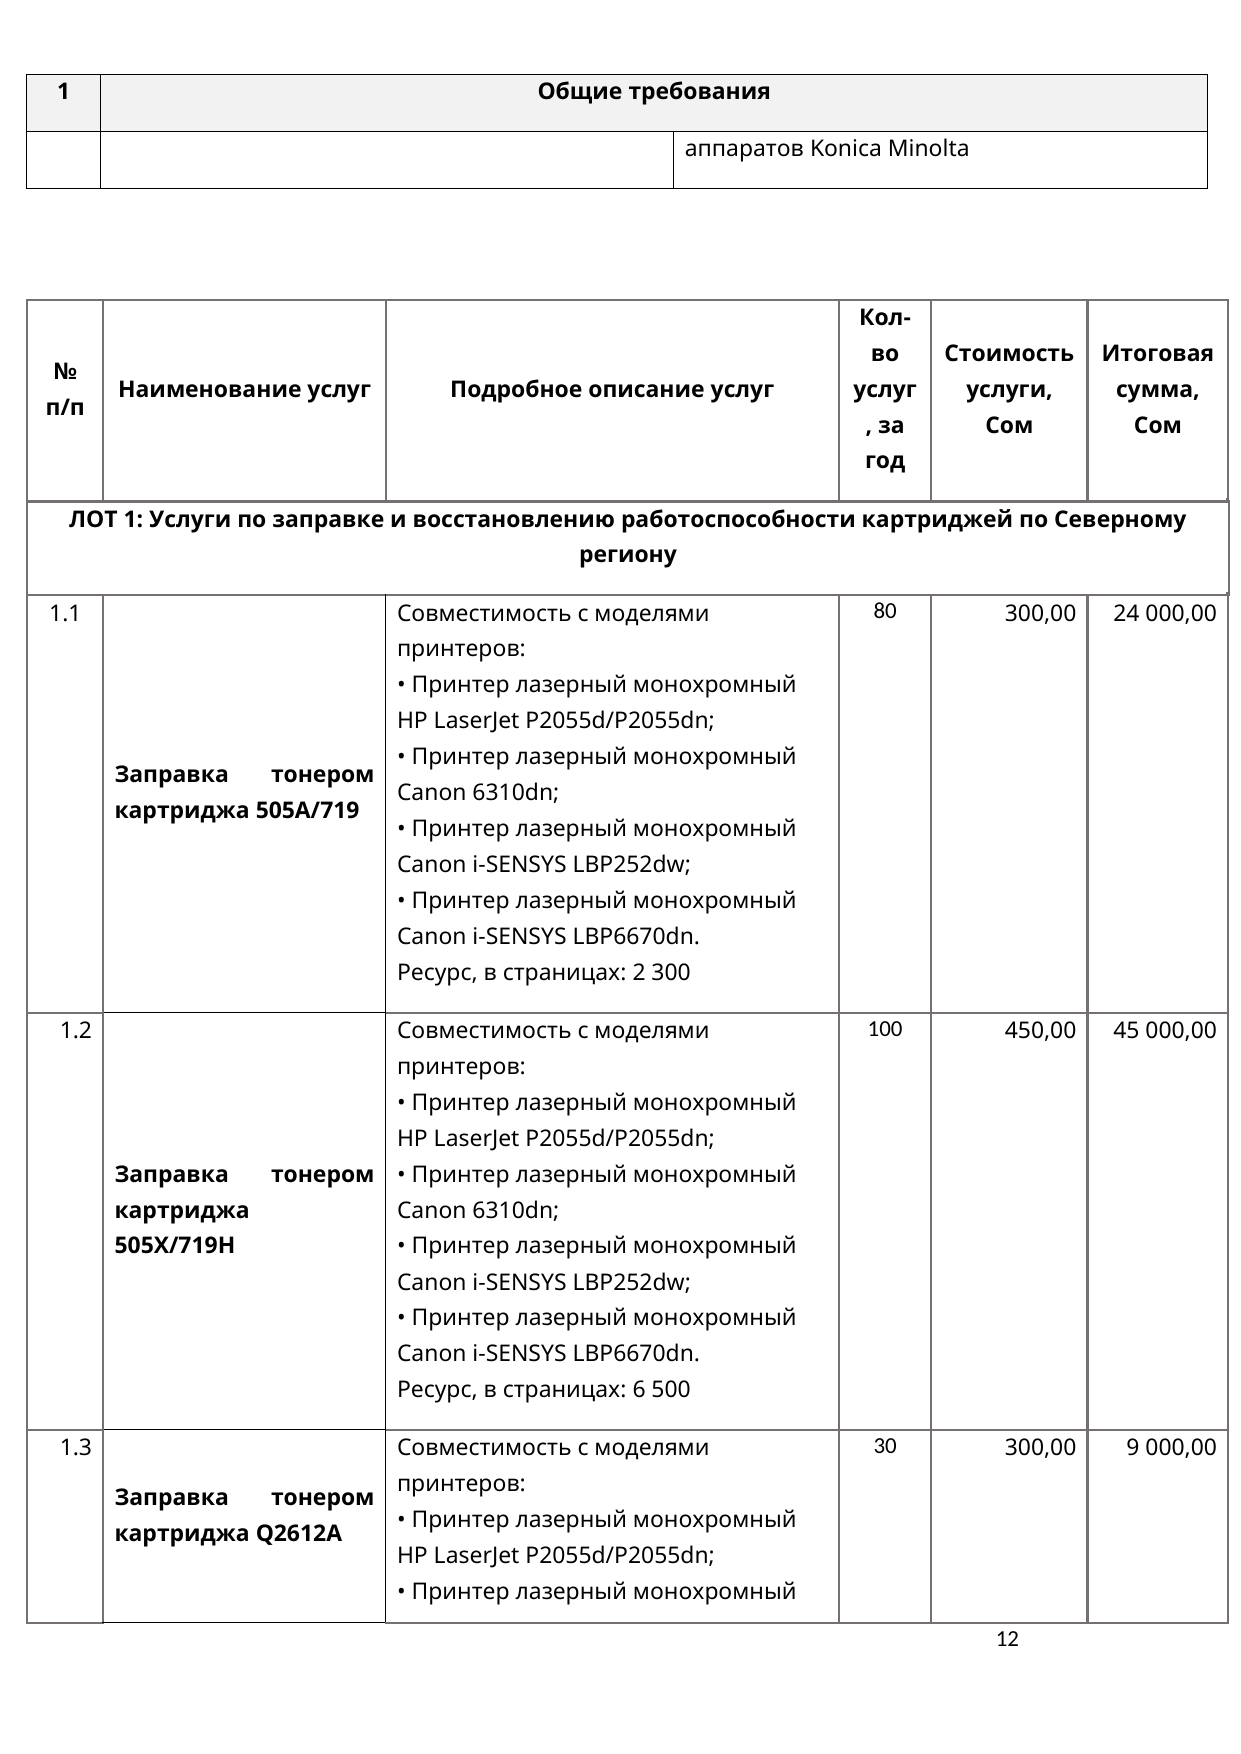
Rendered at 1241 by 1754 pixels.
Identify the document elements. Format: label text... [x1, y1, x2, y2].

table_header Техническое задание на закуп услуг техническому обслуживанию и ремонту печатных аппаратов Требования к закупу [15, 74, 1240, 1624]
